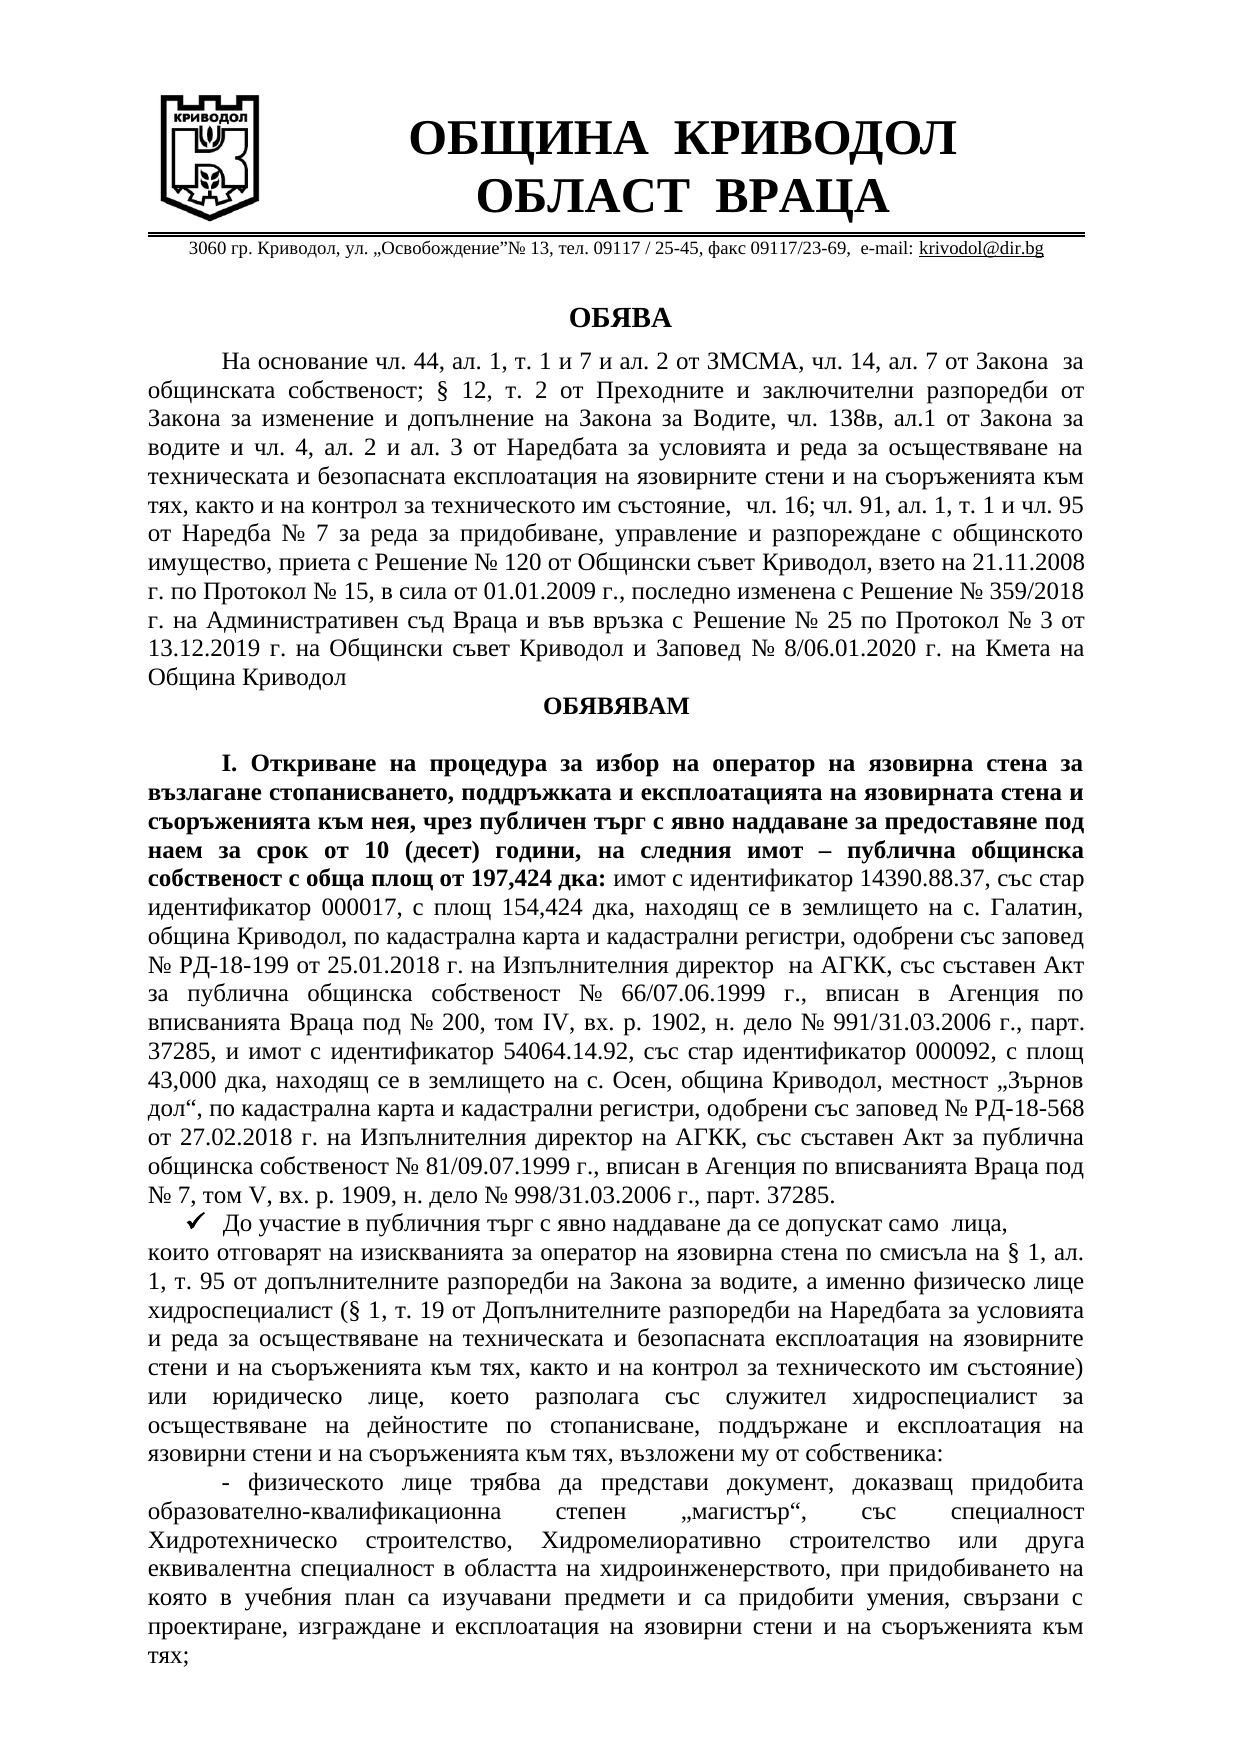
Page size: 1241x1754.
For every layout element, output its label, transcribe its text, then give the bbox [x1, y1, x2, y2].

picture [158, 93, 262, 222]
text На основание чл. 44, ал. 1, т. 1 и 7 и ал. 2 от ЗМСМА, чл. 14, ал. 7 от Закона за общинската собственост; § 12, т. 2 от Преходните и заключителни разпоредби от Закона за изменение и допълнение на Закона за Водите, чл. 138в, ал.1 от Закона за водите и чл. 4, ал. 2 и ал. 3 от Наредбата за условията и реда за осъществяване на техническата и безопасната експлоатация на язовирните стени и на съоръженията към тях, както и на контрол за техническото им състояние, чл. 16; чл. 91, ал. 1, т. 1 и чл. 95 от Наредба № 7 за реда за придобиване, управление и разпореждане с общинското имущество, приета с Решение № 120 от Общински съвет Криводол, взето на 21.11.2008 г. по Протокол № 15, в сила от 01.01.2009 г., последно изменена с Решение № 359/2018 г. на Административен съд Враца и във връзка с Решение № 25 по Протокол № 3 от 13.12.2019 г. на Общински съвет Криводол и Заповед № 8/06.01.2020 г. на Кмета на Община Криводол [148, 346, 1085, 691]
text ОБЛАСТ ВРАЦА [148, 165, 1085, 223]
text ОБЩИНА КРИВОДОЛ [262, 108, 1085, 165]
text І. Откриване на процедура за избор на оператор на язовирна стена за възлагане стопанисването, поддръжката и експлоатацията на язовирната стена и съоръженията към нея, чрез публичен търг с явно наддаване за предоставяне под наем за срок от 10 (десет) години, на следния имот – публична общинска собственост с обща площ от 197,424 дка: имот с идентификатор 14390.88.37, със стар идентификатор 000017, с площ 154,424 дка, находящ се в землището на с. Галатин, община Криводол, по кадастрална карта и кадастрални регистри, одобрени със заповед № РД-18-199 от 25.01.2018 г. на Изпълнителния директор на АГКК, със съставен Акт за публична общинска собственост № 66/07.06.1999 г., вписан в Агенция по вписванията Враца под № 200, том IV, вх. р. 1902, н. дело № 991/31.03.2006 г., парт. 37285, и имот с идентификатор 54064.14.92, със стар идентификатор 000092, с площ 43,000 дка, находящ се в землището на с. Осен, община Криводол, местност „Зърнов дол“, по кадастрална карта и кадастрални регистри, одобрени със заповед № РД-18-568 от 27.02.2018 г. на Изпълнителния директор на АГКК, със съставен Акт за публична общинска собственост № 81/09.07.1999 г., вписан в Агенция по вписванията Враца под № 7, том V, вх. р. 1909, н. дело № 998/31.03.2006 г., парт. 37285. [148, 748, 1085, 1208]
text - физическото лице трябва да представи документ, доказващ придобита образователно-квалификационна степен „магистър“, със специалност Хидротехническо строителство, Хидромелиоративно строителство или друга еквивалентна специалност в областта на хидроинженерството, при придобиването на която в учебния план са изучавани предмети и са придобити умения, свързани с проектиране, изграждане и експлоатация на язовирни стени и на съоръженията към тях; [148, 1467, 1085, 1668]
text ОБЯВЯВАМ [148, 691, 1085, 720]
list До участие в публичния търг с явно наддаване да се допускат само лица, [185, 1208, 1085, 1237]
text ОБЯВА [103, 300, 1137, 333]
text 3060 гр. Криводол, ул. „Освобождение”№ 13, тел. 09117 / 25-45, факс 09117/23-69, e-mail: krivodol@dir.bg [148, 237, 1085, 259]
text които отговарят на изискванията за оператор на язовирна стена по смисъла на § 1, ал. 1, т. 95 от допълнителните разпоредби на Закона за водите, а именно физическо лице хидроспециалист (§ 1, т. 19 от Допълнителните разпоредби на Наредбата за условията и реда за осъществяване на техническата и безопасната експлоатация на язовирните стени и на съоръженията към тях, както и на контрол за техническото им състояние) или юридическо лице, което разполага със служител хидроспециалист за осъществяване на дейностите по стопанисване, поддържане и експлоатация на язовирни стени и на съоръженията към тях, възложени му от собственика: [148, 1237, 1085, 1467]
